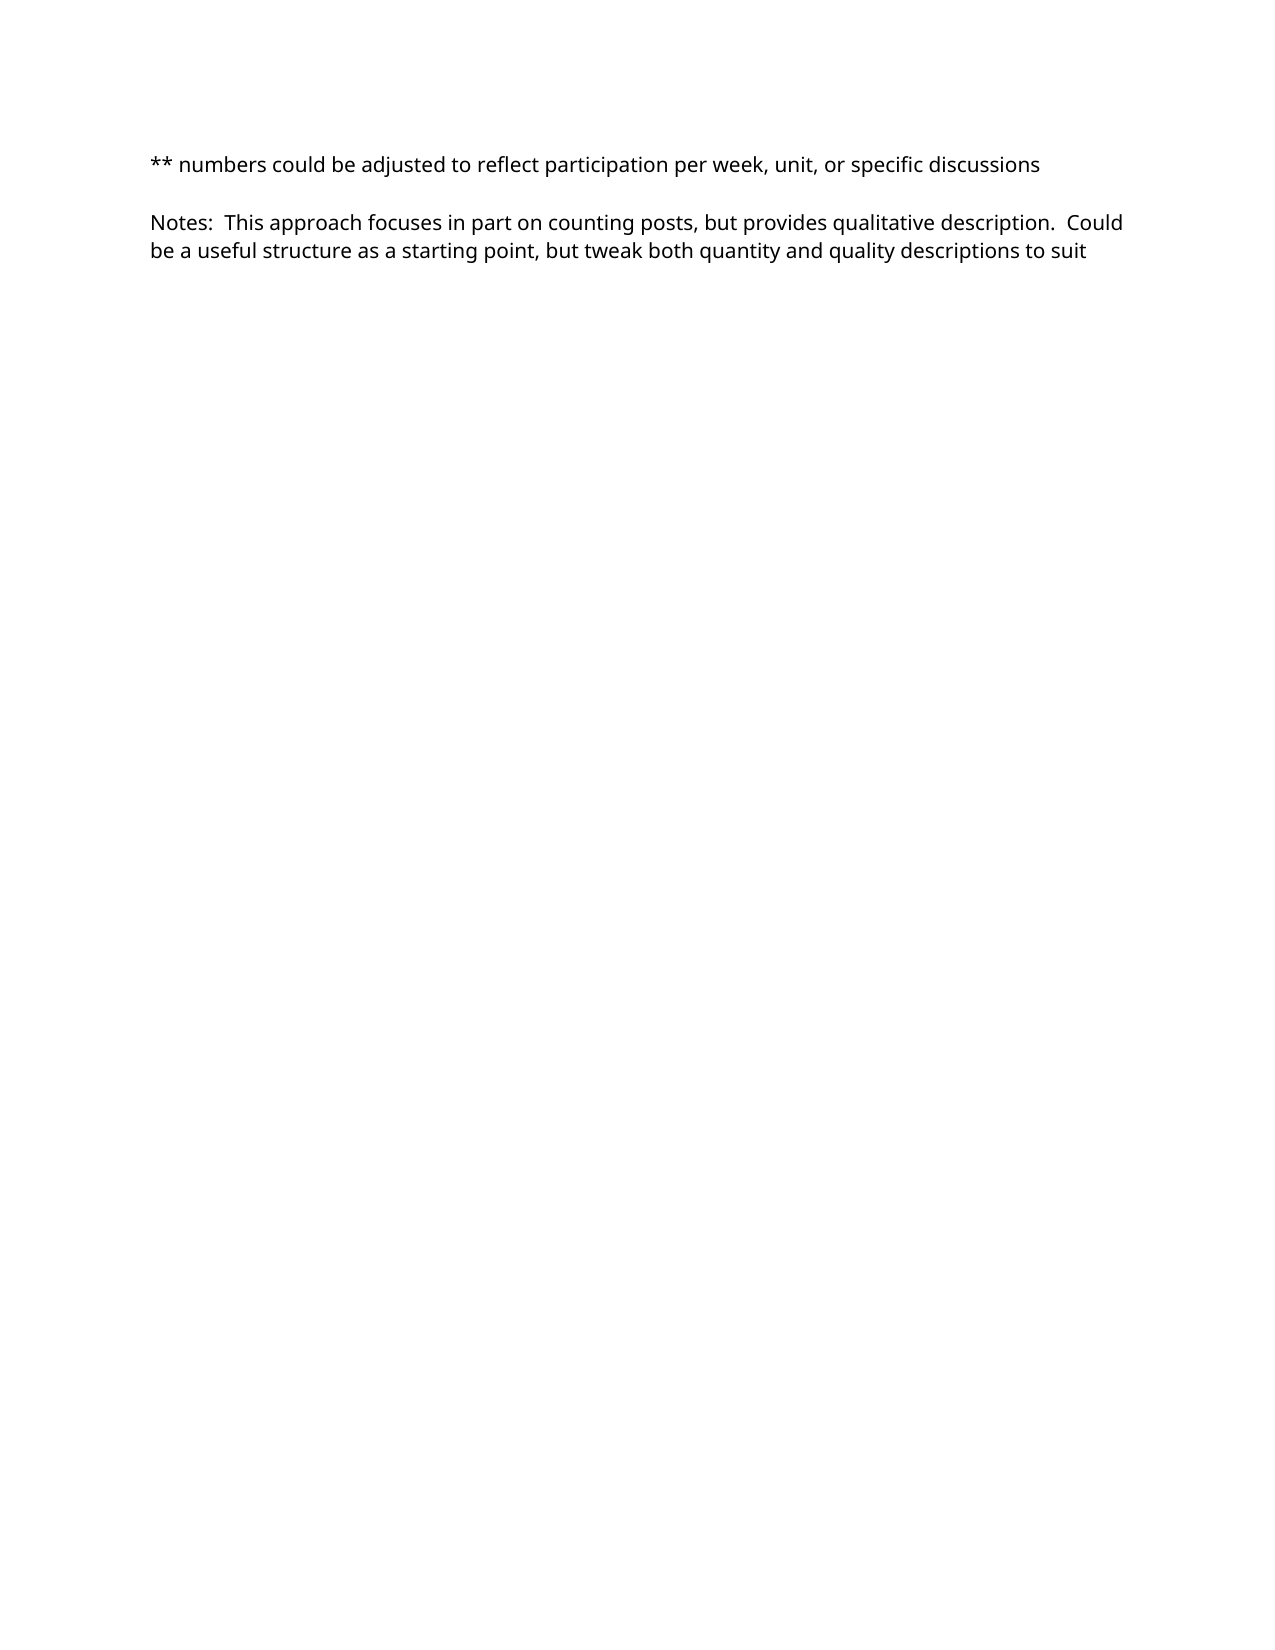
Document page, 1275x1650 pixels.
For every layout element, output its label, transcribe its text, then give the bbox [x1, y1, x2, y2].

text Notes: This approach focuses in part on counting posts, but provides qualitative description. Could be a useful structure as a starting point, but tweak both quantity and quality descriptions to suit [150, 208, 1125, 264]
text ** numbers could be adjusted to reflect participation per week, unit, or specific discussions [150, 150, 1125, 178]
